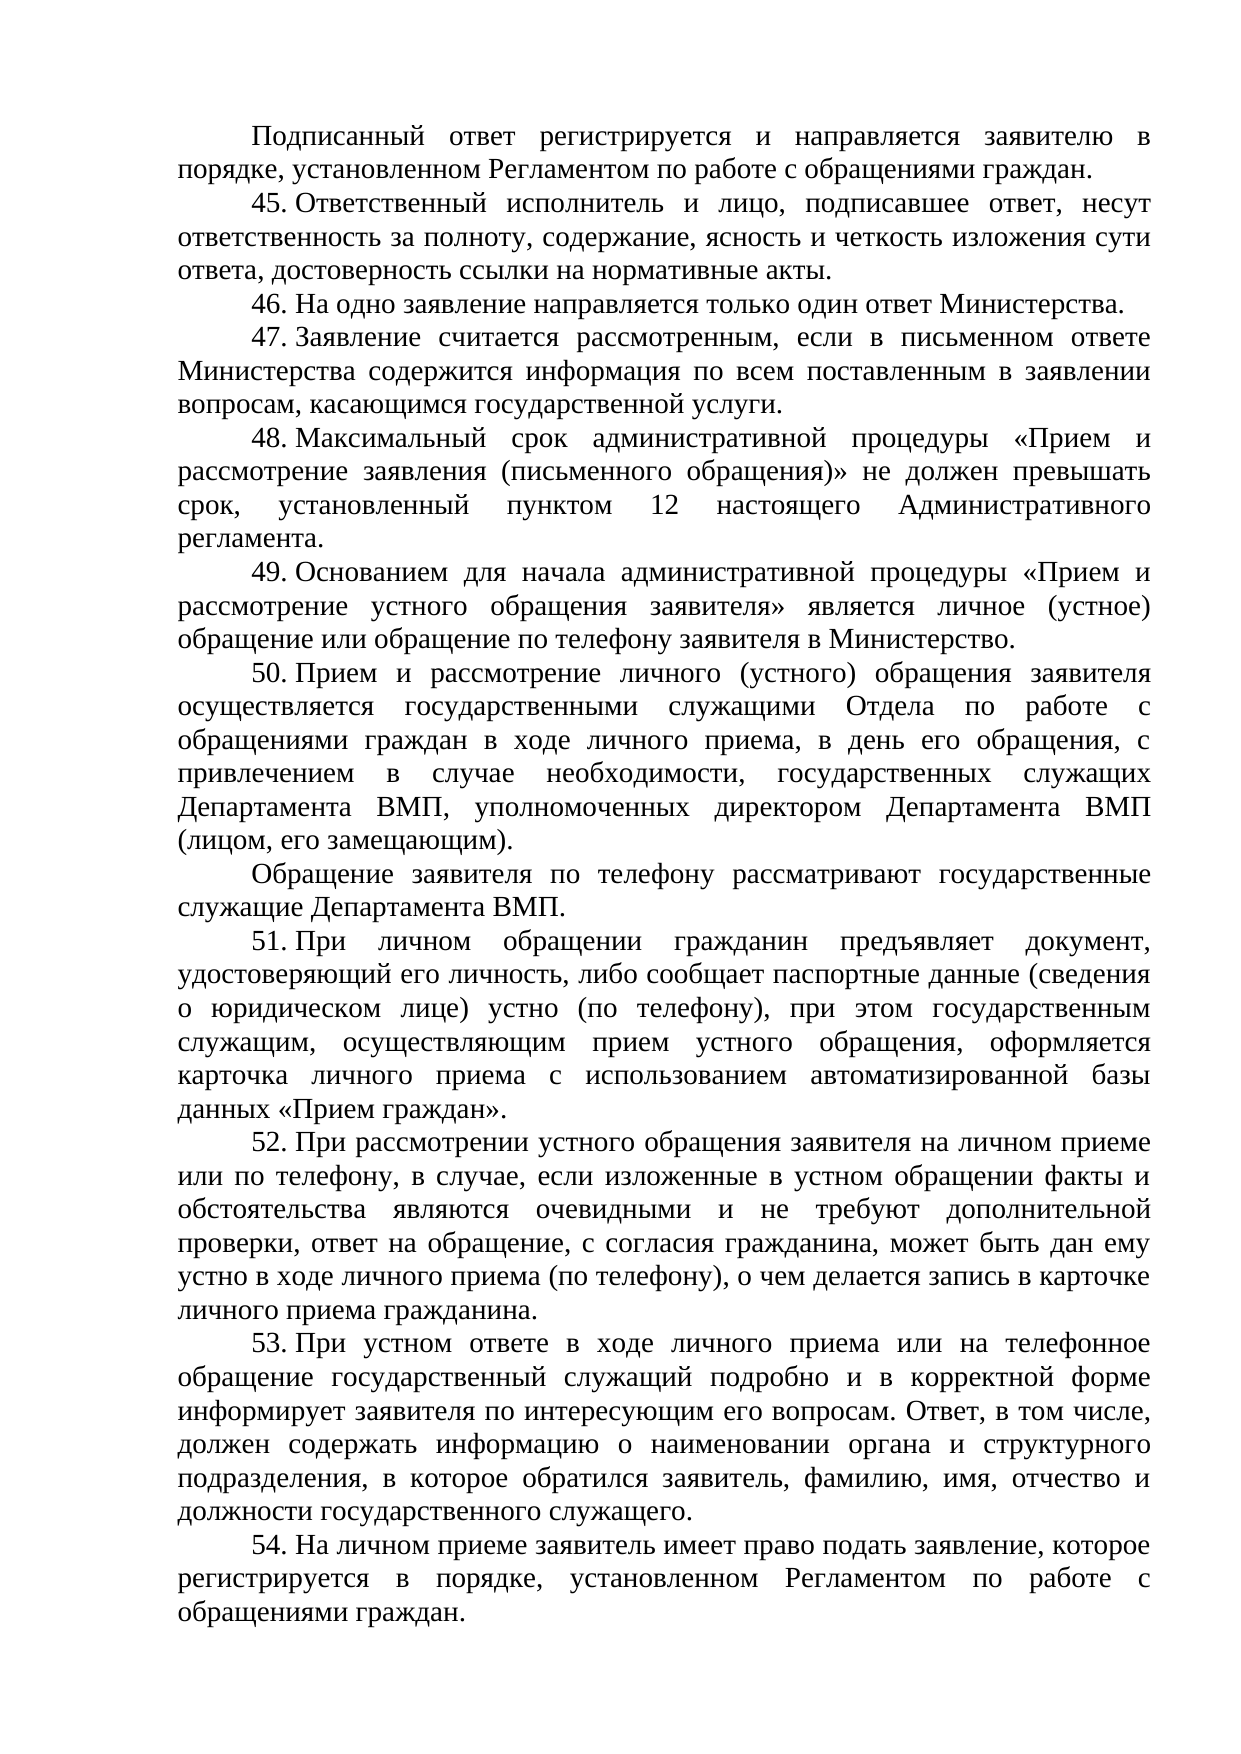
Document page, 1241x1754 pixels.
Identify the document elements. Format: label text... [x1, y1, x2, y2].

text 46. На одно заявление направляется только один ответ Министерства. [177, 286, 1152, 319]
text 53. При устном ответе в ходе личного приема или на телефонное обращение государственный служащий подробно и в корректной форме информирует заявителя по интересующим его вопросам. Ответ, в том числе, должен содержать информацию о наименовании органа и структурного подразделения, в которое обратился заявитель, фамилию, имя, отчество и должности государственного служащего. [177, 1326, 1152, 1527]
text 49. Основанием для начала административной процедуры «Прием и рассмотрение устного обращения заявителя» является личное (устное) обращение или обращение по телефону заявителя в Министерство. [177, 554, 1152, 655]
text 45. Ответственный исполнитель и лицо, подписавшее ответ, несут ответственность за полноту, содержание, ясность и четкость изложения сути ответа, достоверность ссылки на нормативные акты. [177, 185, 1152, 286]
text 54. На личном приеме заявитель имеет право подать заявление, которое регистрируется в порядке, установленном Регламентом по работе с обращениями граждан. [177, 1527, 1152, 1627]
text 47. Заявление считается рассмотренным, если в письменном ответе Министерства содержится информация по всем поставленным в заявлении вопросам, касающимся государственной услуги. [177, 319, 1152, 420]
text 52. При рассмотрении устного обращения заявителя на личном приеме или по телефону, в случае, если изложенные в устном обращении факты и обстоятельства являются очевидными и не требуют дополнительной проверки, ответ на обращение, с согласия гражданина, может быть дан ему устно в ходе личного приема (по телефону), о чем делается запись в карточке личного приема гражданина. [177, 1124, 1152, 1326]
text 50. Прием и рассмотрение личного (устного) обращения заявителя осуществляется государственными служащими Отдела по работе с обращениями граждан в ходе личного приема, в день его обращения, с привлечением в случае необходимости, государственных служащих Департамента ВМП, уполномоченных директором Департамента ВМП (лицом, его замещающим). [177, 655, 1152, 856]
text 48. Максимальный срок административной процедуры «Прием и рассмотрение заявления (письменного обращения)» не должен превышать срок, установленный пунктом 12 настоящего Административного регламента. [177, 420, 1152, 554]
text Обращение заявителя по телефону рассматривают государственные служащие Департамента ВМП. [177, 856, 1152, 923]
text Подписанный ответ регистрируется и направляется заявителю в порядке, установленном Регламентом по работе с обращениями граждан. [177, 118, 1152, 185]
text 51. При личном обращении гражданин предъявляет документ, удостоверяющий его личность, либо сообщает паспортные данные (сведения о юридическом лице) устно (по телефону), при этом государственным служащим, осуществляющим прием устного обращения, оформляется карточка личного приема с использованием автоматизированной базы данных «Прием граждан». [177, 923, 1152, 1124]
